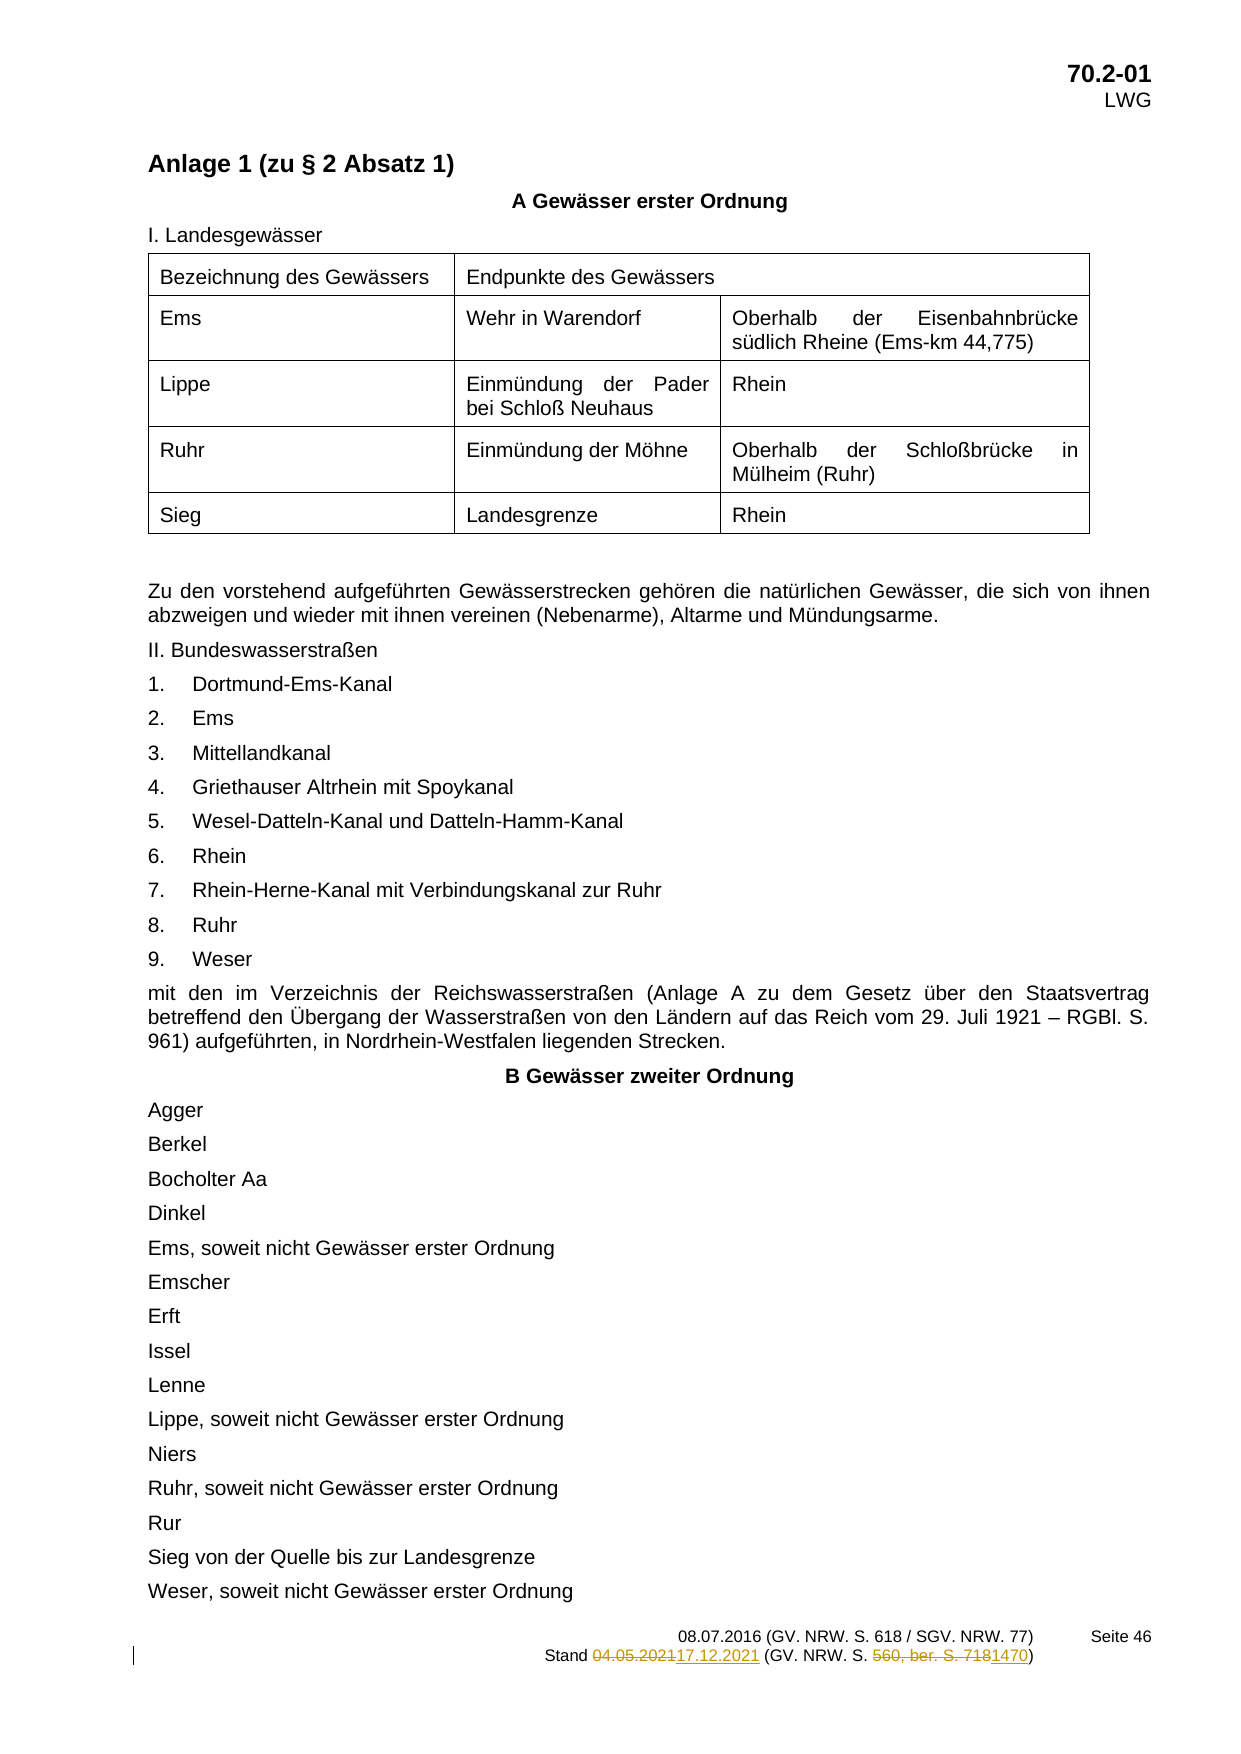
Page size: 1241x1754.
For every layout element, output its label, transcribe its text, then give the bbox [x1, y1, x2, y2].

table_cell Ems [149, 296, 454, 360]
table_cell Sieg [149, 493, 454, 533]
text Lippe, soweit nicht Gewässer erster Ordnung [148, 1407, 1152, 1431]
text 4. Griethauser Altrhein mit Spoykanal [148, 775, 1152, 799]
table_cell Rhein [721, 361, 1089, 426]
table_cell Lippe [149, 361, 454, 426]
table_cell Landesgrenze [455, 493, 720, 533]
text Rur [148, 1510, 1152, 1534]
text Lenne [148, 1373, 1152, 1397]
table_cell Einmündung der Möhne [455, 427, 720, 492]
table_header Bezeichnung des Gewässers [149, 254, 454, 295]
text 9. Weser [148, 947, 1152, 971]
text Zu den vorstehend aufgeführten Gewässerstrecken gehören die natürlichen Gewässer, die sich von ihnen abzweigen und wieder mit ihnen vereinen (Nebenarme), Altarme und Mündungsarme. [148, 579, 1152, 627]
text 2. Ems [148, 706, 1152, 730]
text 5. Wesel-Datteln-Kanal und Datteln-Hamm-Kanal [148, 809, 1152, 833]
table_cell Einmündung der Pader bei Schloß Neuhaus [455, 361, 720, 426]
text 3. Mittellandkanal [148, 741, 1152, 764]
text 7. Rhein-Herne-Kanal mit Verbindungskanal zur Ruhr [148, 878, 1152, 902]
text Agger [148, 1098, 1152, 1122]
text I. Landesgewässer [148, 223, 1152, 247]
text 8. Ruhr [148, 912, 1152, 936]
subtitle Anlage 1 (zu § 2 Absatz 1) [148, 149, 1152, 178]
text II. Bundeswasserstraßen [148, 637, 1152, 661]
table_cell Oberhalb der Eisenbahnbrücke südlich Rheine (Ems-km 44,775) [721, 296, 1089, 360]
text Ems, soweit nicht Gewässer erster Ordnung [148, 1235, 1152, 1259]
text Ruhr, soweit nicht Gewässer erster Ordnung [148, 1476, 1152, 1500]
text mit den im Verzeichnis der Reichswasserstraßen (Anlage A zu dem Gesetz über den Staatsvertrag betreffend den Übergang der Wasserstraßen von den Ländern auf das Reich vom 29. Juli 1921 – RGBl. S. 961) aufgeführten, in Nordrhein-Westfalen liegenden Strecken. [148, 981, 1152, 1053]
text B Gewässer zweiter Ordnung [148, 1063, 1152, 1087]
table_cell Oberhalb der Schloßbrücke in Mülheim (Ruhr) [721, 427, 1089, 492]
text Dinkel [148, 1201, 1152, 1225]
text A Gewässer erster Ordnung [148, 188, 1152, 212]
table_header Endpunkte des Gewässers [455, 254, 1089, 295]
text Niers [148, 1442, 1152, 1466]
text Erft [148, 1304, 1152, 1328]
text Weser, soweit nicht Gewässer erster Ordnung [148, 1579, 1152, 1603]
table_cell Wehr in Warendorf [455, 296, 720, 360]
text Emscher [148, 1270, 1152, 1294]
table_cell Ruhr [149, 427, 454, 492]
text 6. Rhein [148, 844, 1152, 868]
text Bocholter Aa [148, 1167, 1152, 1191]
text Sieg von der Quelle bis zur Landesgrenze [148, 1545, 1152, 1569]
text Berkel [148, 1132, 1152, 1156]
text 1. Dortmund-Ems-Kanal [148, 672, 1152, 696]
text Issel [148, 1338, 1152, 1362]
table_cell Rhein [721, 493, 1089, 533]
